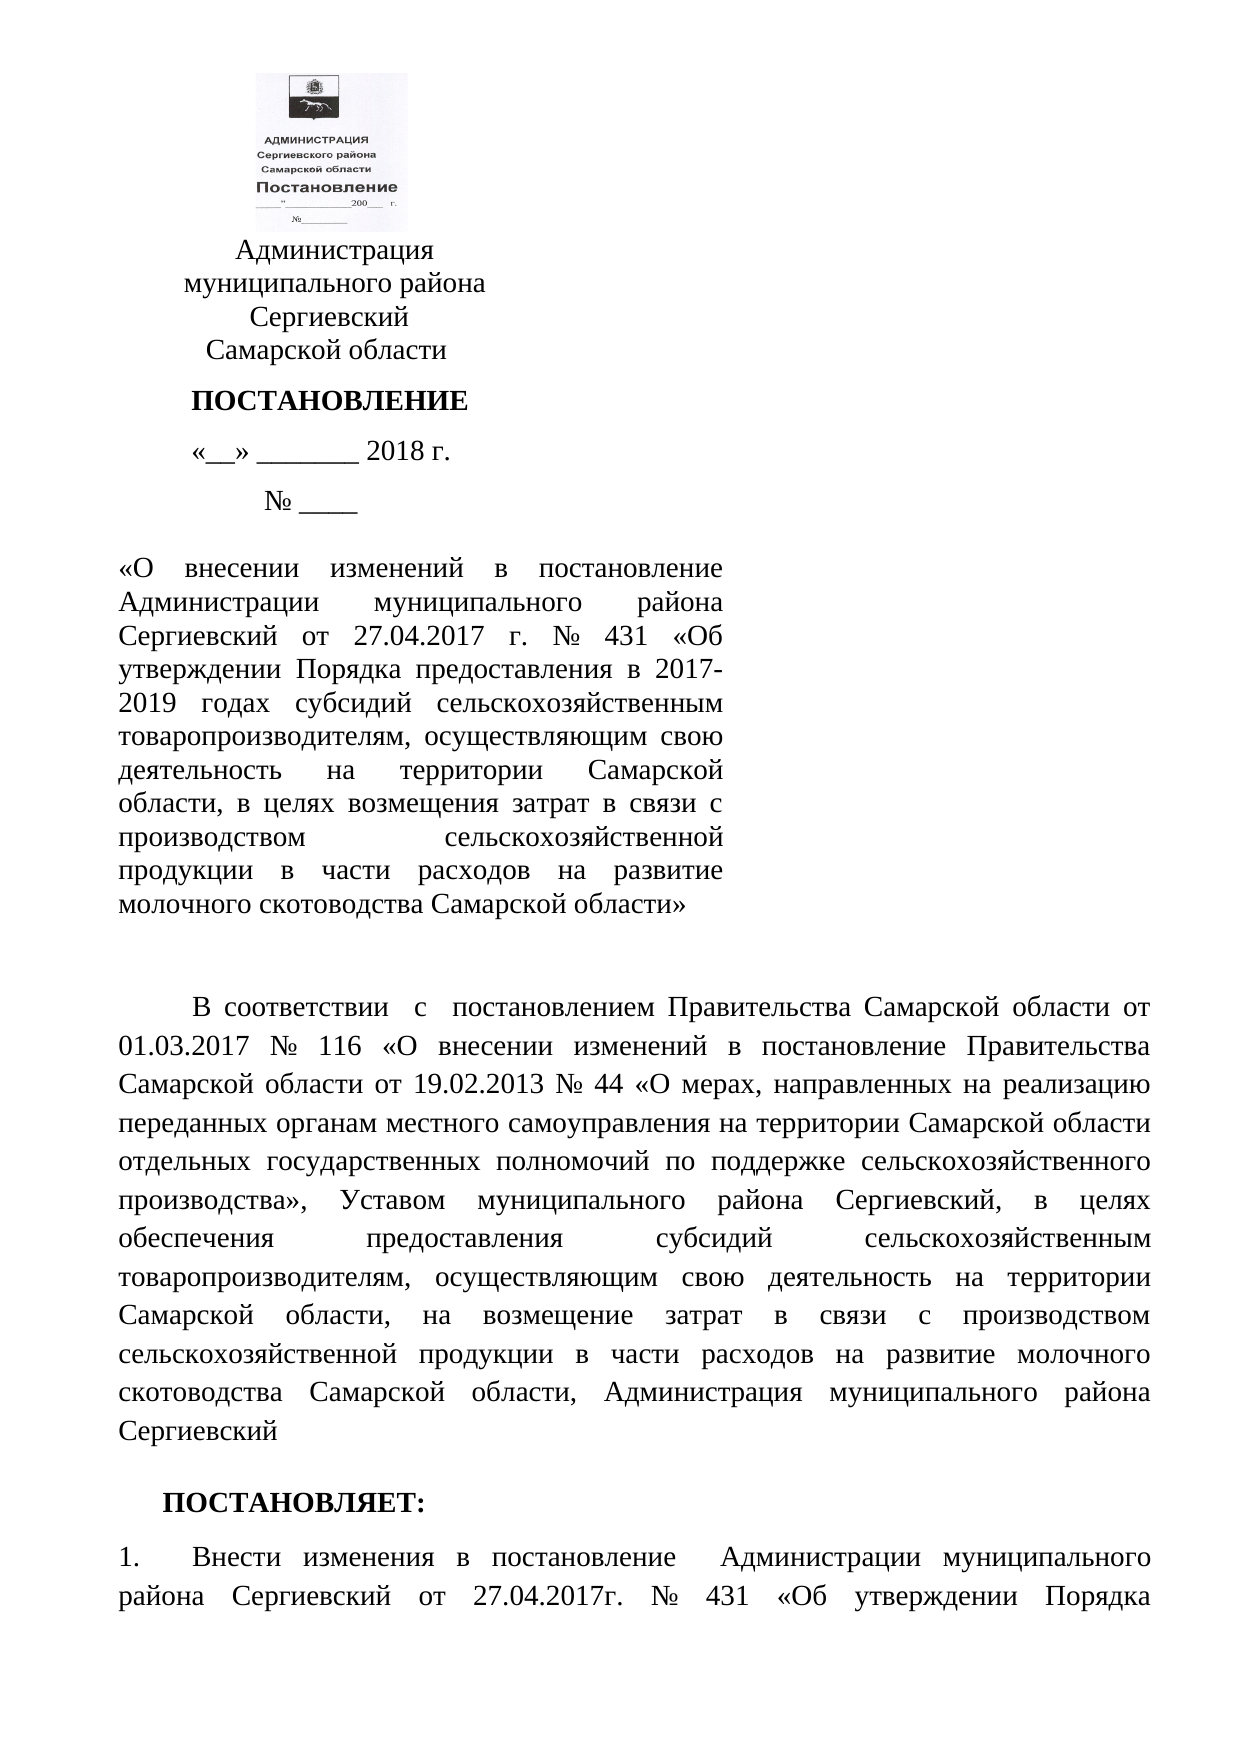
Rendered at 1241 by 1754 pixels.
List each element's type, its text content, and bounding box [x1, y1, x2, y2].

text Самарской области [118, 332, 1152, 366]
text «__» _______ 2018 г. [118, 433, 1152, 467]
text муниципального района [118, 265, 1152, 299]
text Сергиевский [118, 299, 1152, 332]
table_header «О внесении изменений в постановление Администрации муниципального района Сергиевский от 27.04.2017 г. № 431 «Об утверждении Порядка предоставления в 2017-2019 годах субсидий сельскохозяйственным товаропроизводителям, осуществляющим свою деятельность на территории Самарской области, в целях возмещения затрат в связи с производством сельскохозяйственной продукции в части расходов на развитие молочного скотоводства Самарской области» [107, 551, 723, 936]
picture [255, 73, 408, 232]
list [118, 1539, 1152, 1612]
text Администрация [118, 232, 1152, 265]
text ПОСТАНОВЛЯЕТ: [118, 1485, 1152, 1519]
text № ____ [118, 483, 1152, 517]
text ПОСТАНОВЛЕНИЕ [118, 383, 1152, 416]
text В соответствии с постановлением Правительства Самарской области от 01.03.2017 № 116 «О внесении изменений в постановление Правительства Самарской области от 19.02.2013 № 44 «О мерах, направленных на реализацию переданных органам местного самоуправления на территории Самарской области отдельных государственных полномочий по поддержке сельскохозяйственного производства», Уставом муниципального района Сергиевский, в целях обеспечения предоставления субсидий сельскохозяйственным товаропроизводителям, осуществляющим свою деятельность на территории Самарской области, на возмещение затрат в связи с производством сельскохозяйственной продукции в части расходов на развитие молочного скотоводства Самарской области, Администрация муниципального района Сергиевский [118, 989, 1152, 1447]
